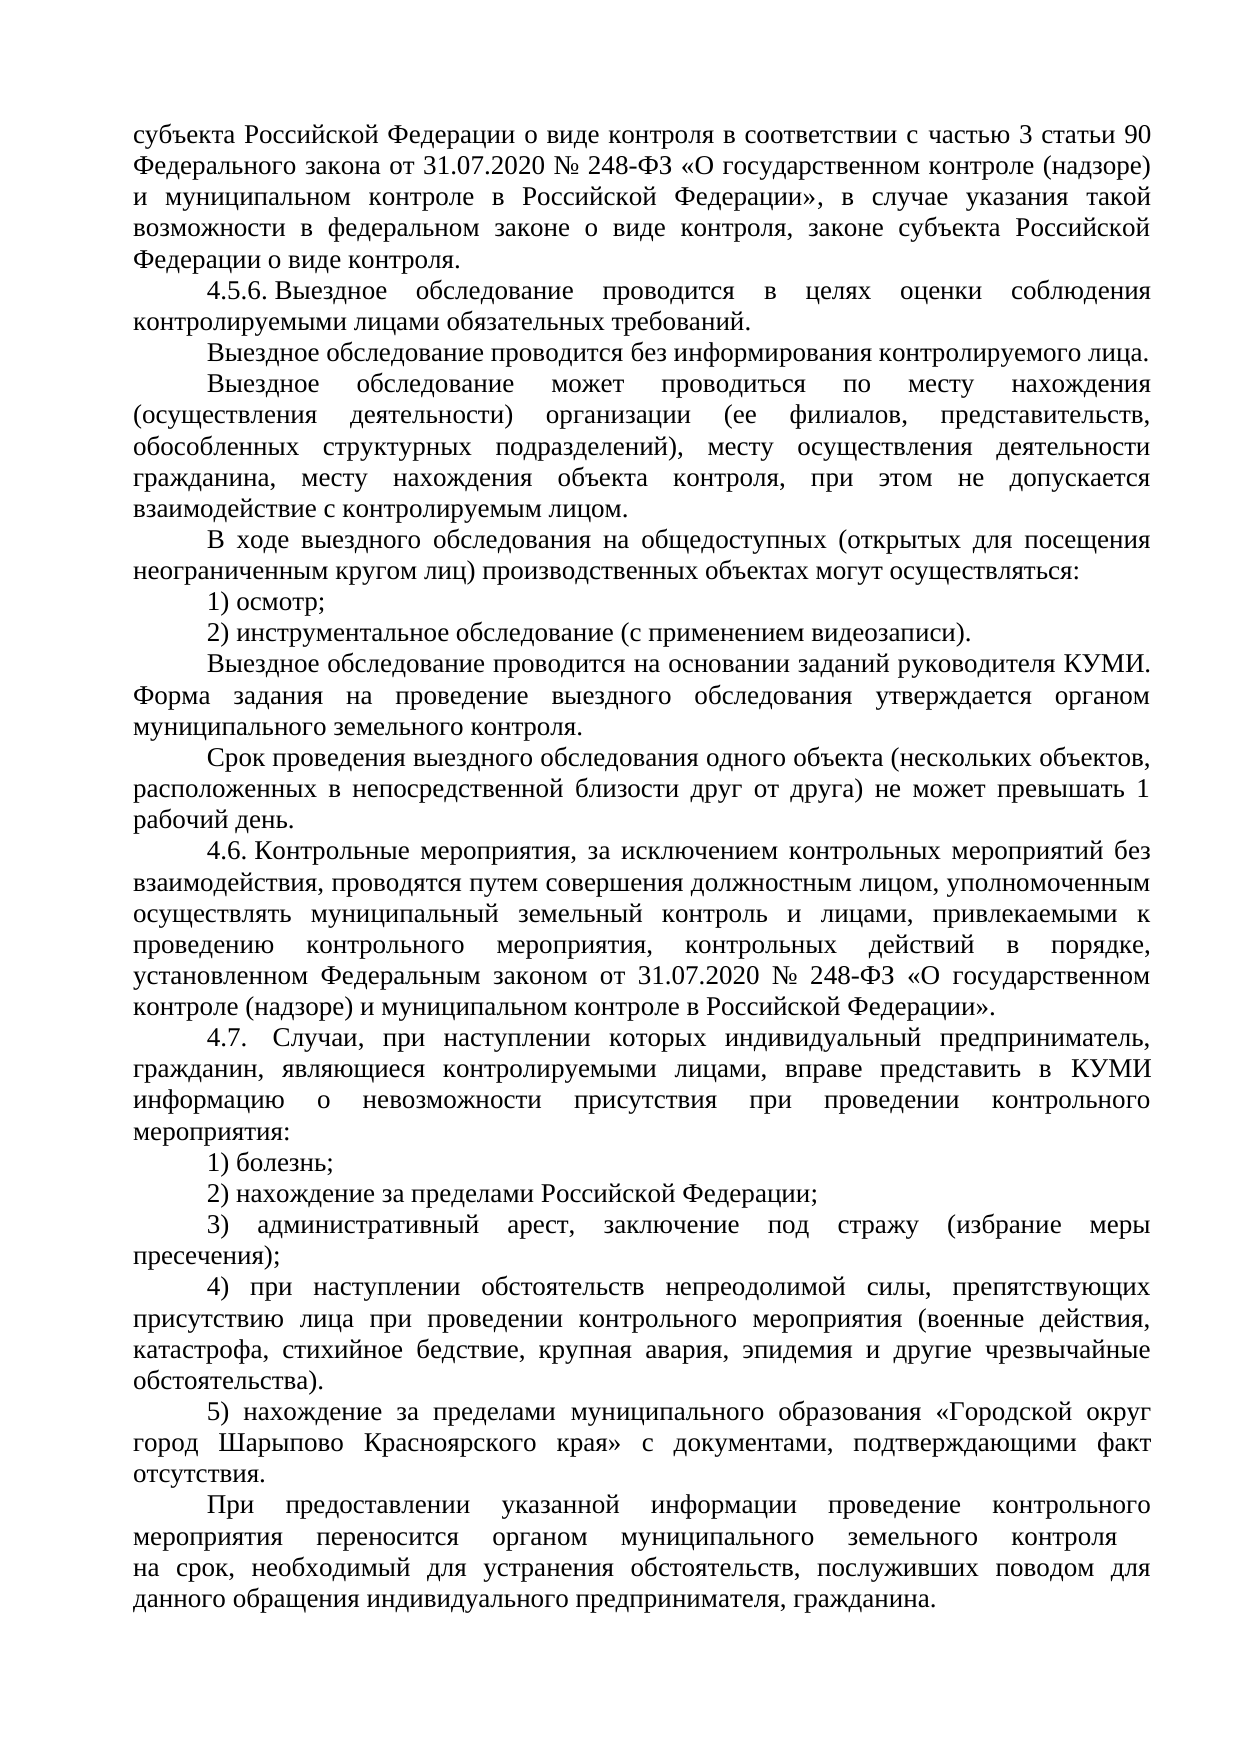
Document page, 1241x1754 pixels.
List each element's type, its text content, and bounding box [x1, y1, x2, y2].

text Выездное обследование проводится на основании заданий руководителя КУМИ. Форма задания на проведение выездного обследования утверждается органом муниципального земельного контроля. [133, 648, 1152, 741]
text 4.6. Контрольные мероприятия, за исключением контрольных мероприятий без взаимодействия, проводятся путем совершения должностным лицом, уполномоченным осуществлять муниципальный земельный контроль и лицами, привлекаемыми к проведению контрольного мероприятия, контрольных действий в порядке, установленном Федеральным законом от 31.07.2020 № 248-ФЗ «О государственном контроле (надзоре) и муниципальном контроле в Российской Федерации». [133, 834, 1152, 1021]
text 4) при наступлении обстоятельств непреодолимой силы, препятствующих присутствию лица при проведении контрольного мероприятия (военные действия, катастрофа, стихийное бедствие, крупная авария, эпидемия и другие чрезвычайные обстоятельства). [133, 1271, 1152, 1395]
text В ходе выездного обследования на общедоступных (открытых для посещения неограниченным кругом лиц) производственных объектах могут осуществляться: [133, 523, 1152, 585]
text Выездное обследование может проводиться по месту нахождения (осуществления деятельности) организации (ее филиалов, представительств, обособленных структурных подразделений), месту осуществления деятельности гражданина, месту нахождения объекта контроля, при этом не допускается взаимодействие с контролируемым лицом. [133, 367, 1152, 523]
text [133, 118, 1152, 274]
text 2) инструментальное обследование (с применением видеозаписи). [133, 616, 1152, 648]
text 1) болезнь; [133, 1146, 1152, 1177]
text 2) нахождение за пределами Российской Федерации; [133, 1177, 1152, 1208]
text 1) осмотр; [133, 585, 1152, 616]
text 3) административный арест, заключение под стражу (избрание меры пресечения); [133, 1208, 1152, 1271]
text 4.5.6. Выездное обследование проводится в целях оценки соблюдения контролируемыми лицами обязательных требований. [133, 274, 1152, 336]
text 4.7. Случаи, при наступлении которых индивидуальный предприниматель, гражданин, являющиеся контролируемыми лицами, вправе представить в КУМИ информацию о невозможности присутствия при проведении контрольного мероприятия: [133, 1021, 1152, 1146]
text Выездное обследование проводится без информирования контролируемого лица. [133, 336, 1152, 367]
text Срок проведения выездного обследования одного объекта (нескольких объектов, расположенных в непосредственной близости друг от друга) не может превышать 1 рабочий день. [133, 741, 1152, 834]
text При предоставлении указанной информации проведение контрольного мероприятия переносится органом муниципального земельного контроля на срок, необходимый для устранения обстоятельств, послуживших поводом для данного обращения индивидуального предпринимателя, гражданина. [133, 1488, 1152, 1613]
text 5) нахождение за пределами муниципального образования «Городской округ город Шарыпово Красноярского края» с документами, подтверждающими факт отсутствия. [133, 1395, 1152, 1488]
